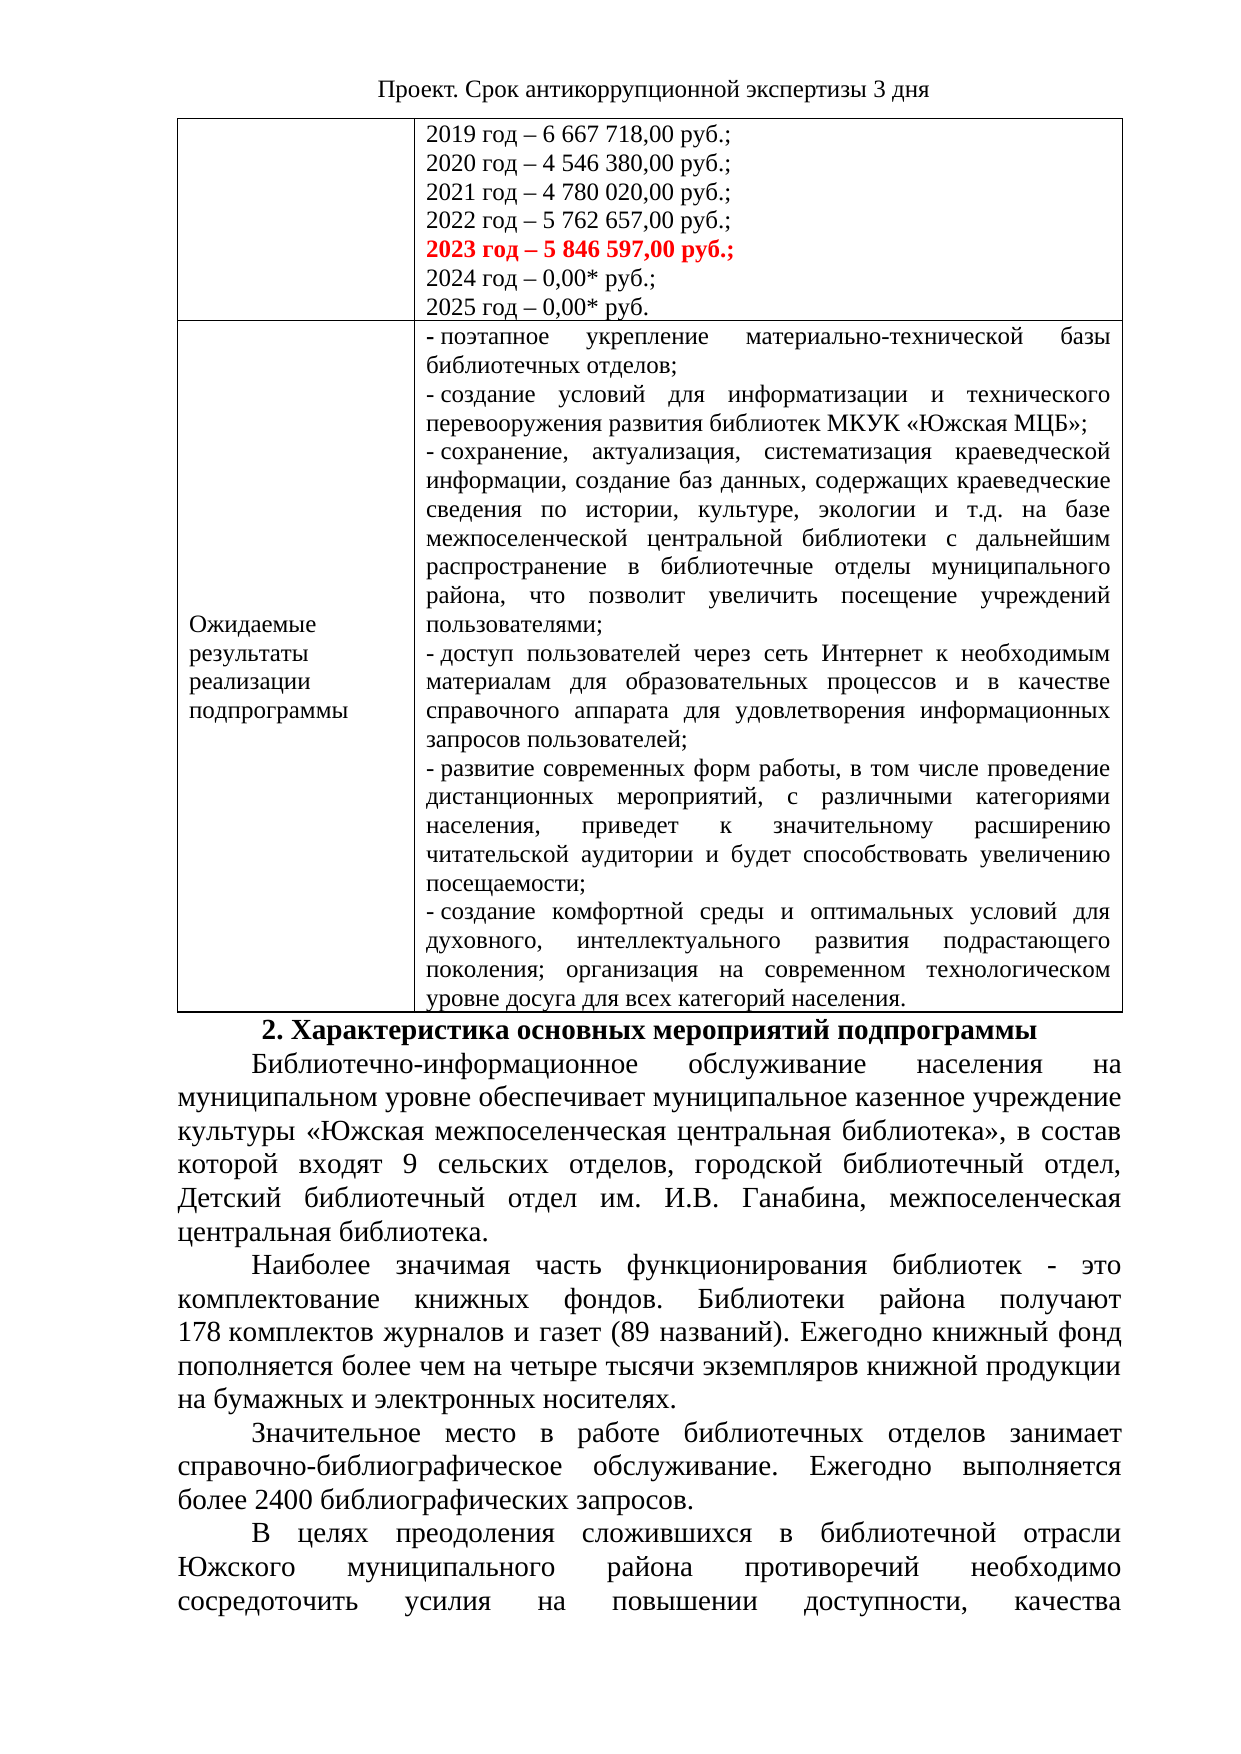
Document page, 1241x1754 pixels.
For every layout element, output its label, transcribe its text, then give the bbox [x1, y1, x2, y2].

text Наиболее значимая часть функционирования библиотек - это комплектование книжных фондов. Библиотеки района получают 178 комплектов журналов и газет (89 названий). Ежегодно книжный фонд пополняется более чем на четыре тысячи экземпляров книжной продукции на бумажных и электронных носителях. [177, 1247, 1122, 1415]
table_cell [178, 119, 414, 320]
list 2. Характеристика основных мероприятий подпрограммы [177, 1013, 1122, 1046]
table_cell - поэтапное укрепление материально-технической базы библиотечных отделов; - создание условий для информатизации и технического перевооружения развития библиотек МКУК «Южская МЦБ»; - сохранение, актуализация, систематизация краеведческой информации, создание баз данных, содержащих краеведческие сведения по истории, культуре, экологии и т.д. на базе межпоселенческой центральной библиотеки с дальнейшим распространение в библиотечные отделы муниципального района, что позволит увеличить посещение учреждений пользователями; - доступ пользователей через сеть Интернет к необходимым материалам для образовательных процессов и в качестве справочного аппарата для удовлетворения информационных запросов пользователей; - развитие современных форм работы, в том числе проведение дистанционных мероприятий, с различными категориями населения, приведет к значительному расширению читательской аудитории и будет способствовать увеличению посещаемости; - создание комфортной среды и оптимальных условий для духовного, интеллектуального развития подрастающего поколения; организация на современном технологическом уровне досуга для всех категорий населения. [415, 321, 1122, 1011]
table_cell Ожидаемые результаты реализации подпрограммы [178, 321, 414, 1011]
text Библиотечно-информационное обслуживание населения на муниципальном уровне обеспечивает муниципальное казенное учреждение культуры «Южская межпоселенческая центральная библиотека», в состав которой входят 9 сельских отделов, городской библиотечный отдел, Детский библиотечный отдел им. И.В. Ганабина, межпоселенческая центральная библиотека. [177, 1046, 1122, 1247]
text Значительное место в работе библиотечных отделов занимает справочно-библиографическое обслуживание. Ежегодно выполняется более 2400 библиографических запросов. [177, 1415, 1122, 1516]
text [177, 1516, 1122, 1616]
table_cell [415, 119, 1122, 320]
